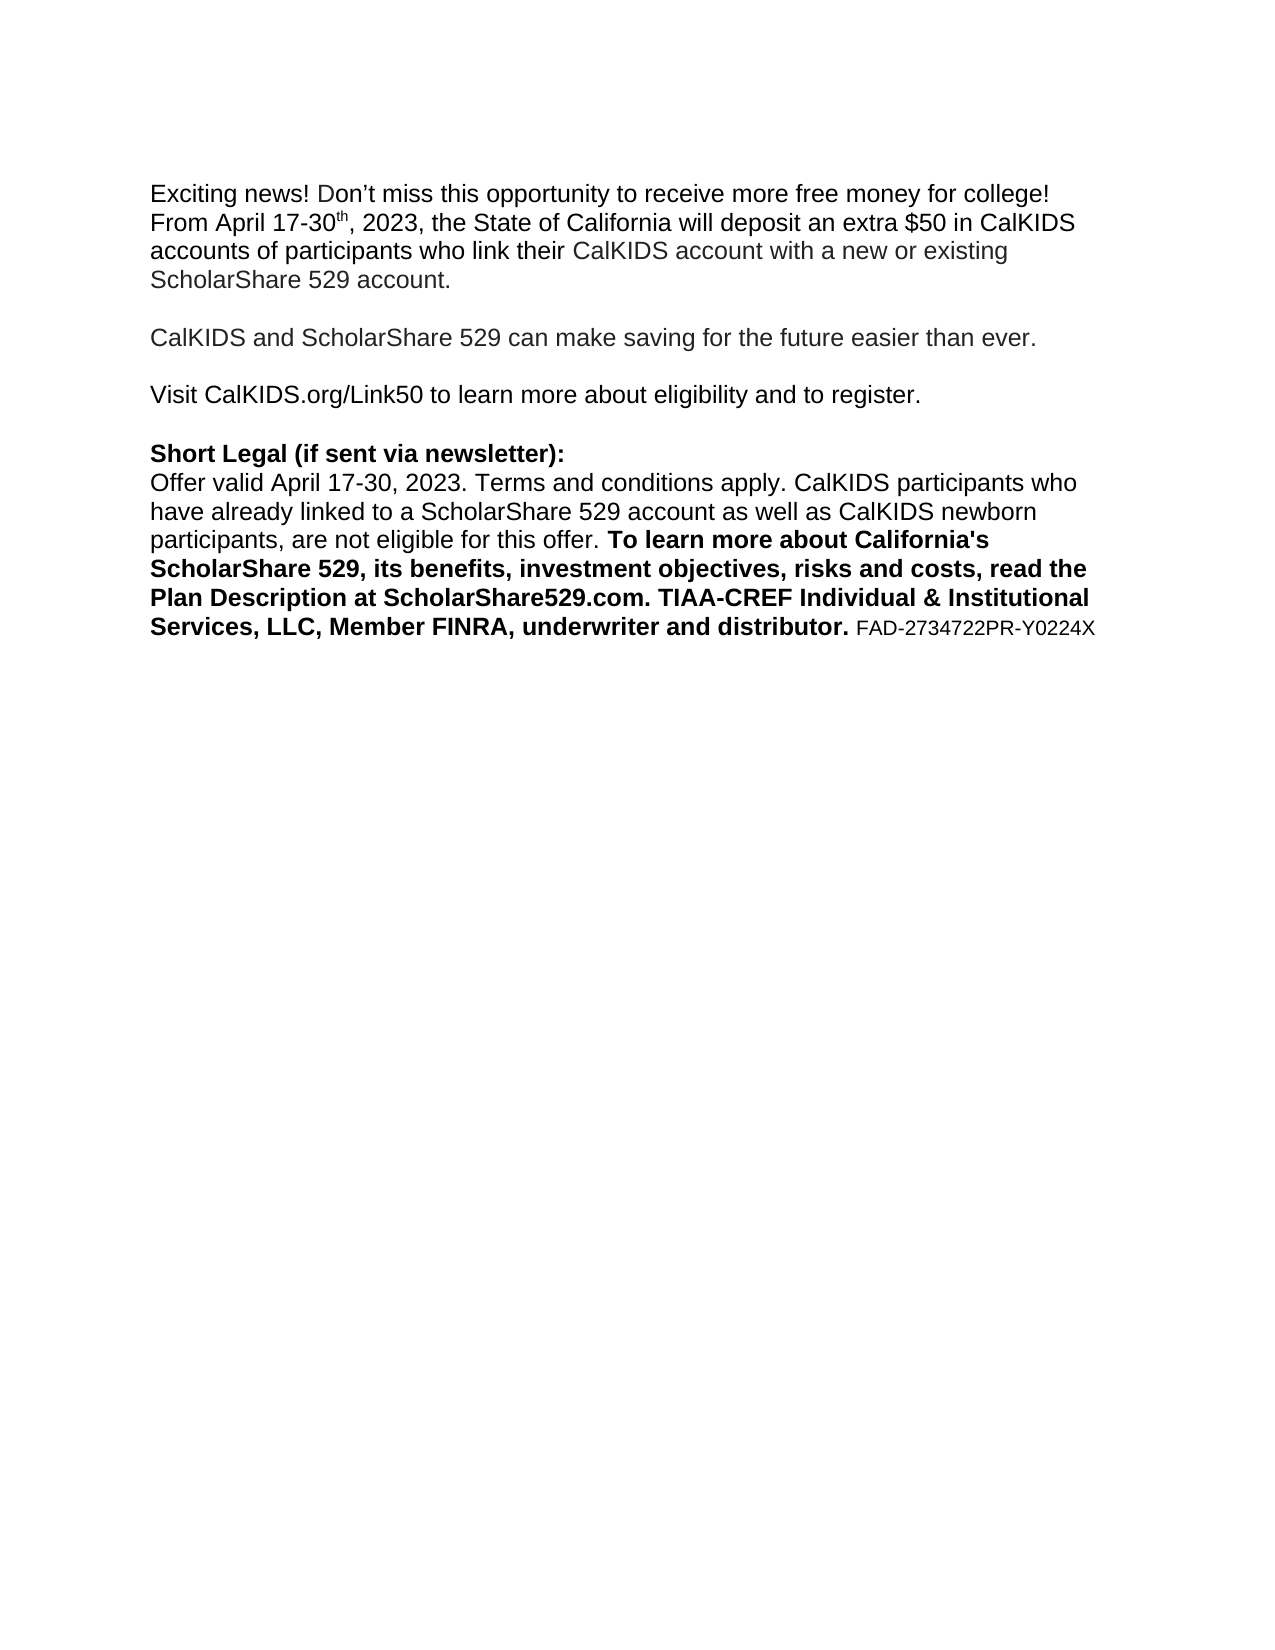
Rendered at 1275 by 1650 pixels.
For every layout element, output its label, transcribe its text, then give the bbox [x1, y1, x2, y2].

text Short Legal (if sent via newsletter): [150, 439, 1125, 468]
text From April 17-30th, 2023, the State of California will deposit an extra $50 in CalKIDS accounts of participants who link their CalKIDS account with a new or existing ScholarShare 529 account. [150, 207, 1125, 294]
text Exciting news! Don’t miss this opportunity to receive more free money for college! [150, 179, 1125, 207]
text Offer valid April 17-30, 2023. Terms and conditions apply. CalKIDS participants who have already linked to a ScholarShare 529 account as well as CalKIDS newborn participants, are not eligible for this offer. To learn more about California's ScholarShare 529, its benefits, investment objectives, risks and costs, read the Plan Description at ScholarShare529.com. TIAA-CREF Individual & Institutional Services, LLC, Member FINRA, underwriter and distributor. FAD-2734722PR-Y0224X [150, 468, 1125, 641]
text Visit CalKIDS.org/Link50 to learn more about eligibility and to register. [150, 380, 1125, 409]
text CalKIDS and ScholarShare 529 can make saving for the future easier than ever. [150, 322, 1125, 351]
